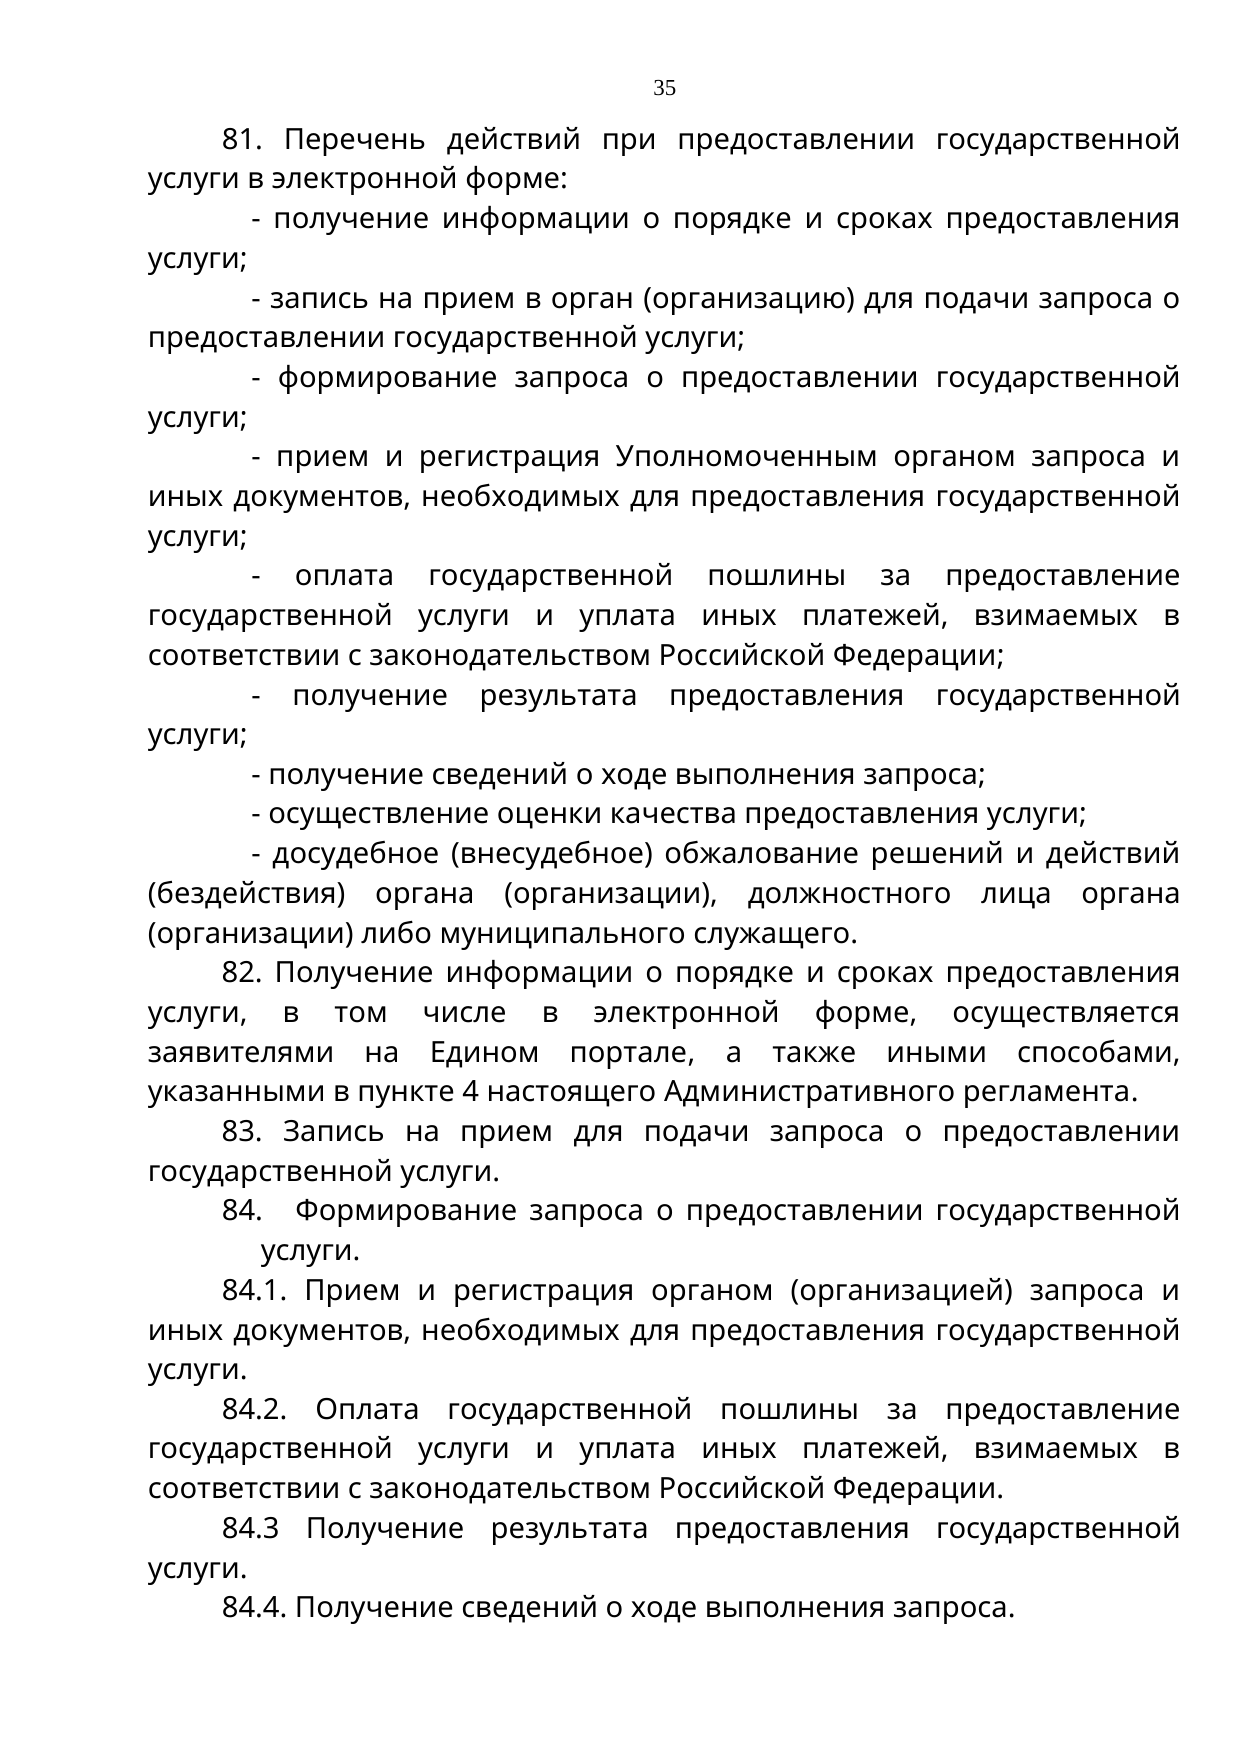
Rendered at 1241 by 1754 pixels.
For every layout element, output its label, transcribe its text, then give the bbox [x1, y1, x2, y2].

text - оплата государственной пошлины за предоставление государственной услуги и уплата иных платежей, взимаемых в соответствии с законодательством Российской Федерации; [148, 555, 1181, 674]
list 84.4. Получение сведений о ходе выполнения запроса. [148, 1587, 1181, 1626]
text - досудебное (внесудебное) обжалование решений и действий (бездействия) органа (организации), должностного лица органа (организации) либо муниципального служащего. [148, 832, 1181, 952]
text 83. Запись на прием для подачи запроса о предоставлении государственной услуги. [148, 1110, 1181, 1190]
text - получение информации о порядке и сроках предоставления услуги; [148, 197, 1181, 277]
list 84.1. Прием и регистрация органом (организацией) запроса и иных документов, необходимых для предоставления государственной услуги. [148, 1269, 1181, 1388]
text 82. Получение информации о порядке и сроках предоставления услуги, в том числе в электронной форме, осуществляется заявителями на Едином портале, а также иными способами, указанными в пункте 4 настоящего Административного регламента. [148, 952, 1181, 1110]
list Формирование запроса о предоставлении государственной услуги. [222, 1190, 1181, 1269]
text - осуществление оценки качества предоставления услуги; [148, 793, 1181, 832]
text - формирование запроса о предоставлении государственной услуги; [148, 356, 1181, 436]
text - прием и регистрация Уполномоченным органом запроса и иных документов, необходимых для предоставления государственной услуги; [148, 436, 1181, 555]
text - запись на прием в орган (организацию) для подачи запроса о предоставлении государственной услуги; [148, 277, 1181, 356]
list 84.3 Получение результата предоставления государственной услуги. [148, 1507, 1181, 1587]
text - получение результата предоставления государственной услуги; [148, 674, 1181, 753]
list 84.2. Оплата государственной пошлины за предоставление государственной услуги и уплата иных платежей, взимаемых в соответствии с законодательством Российской Федерации. [148, 1388, 1181, 1507]
text - получение сведений о ходе выполнения запроса; [148, 753, 1181, 793]
list 81. Перечень действий при предоставлении государственной услуги в электронной форме: [148, 118, 1181, 197]
